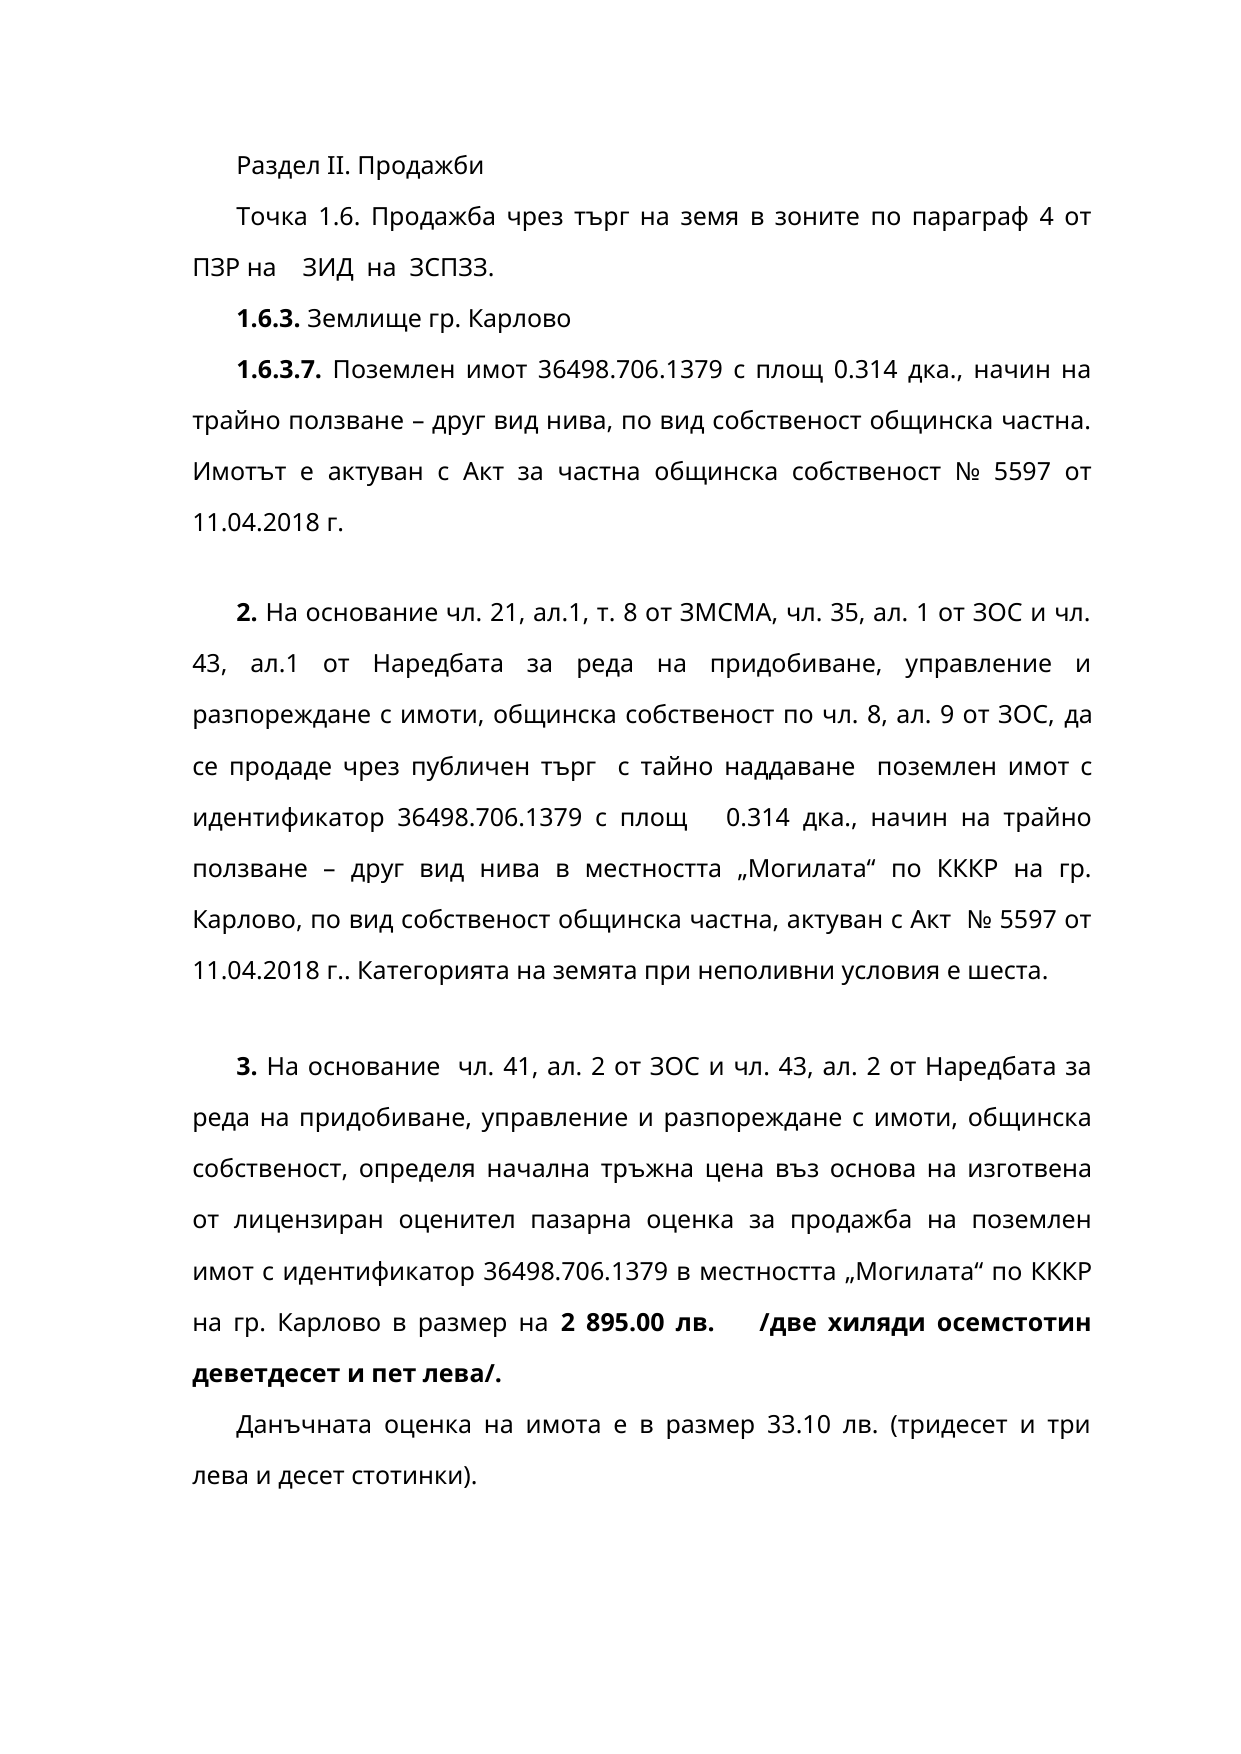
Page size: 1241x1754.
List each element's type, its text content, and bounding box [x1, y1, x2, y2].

text 3. На основание чл. 41, ал. 2 от ЗОС и чл. 43, ал. 2 от Наредбата за реда на придобиване, управление и разпореждане с имоти, общинска собственост, определя начална тръжна цена въз основа на изготвена от лицензиран оценител пазарна оценка за продажба на поземлен имот с идентификатор 36498.706.1379 в местността „Могилата“ по КККР на гр. Карлово в размер на 2 895.00 лв. /две хиляди осемстотин деветдесет и пет лева/. [192, 1049, 1093, 1389]
text 1.6.3. Землище гр. Карлово [192, 301, 1093, 335]
text 2. На основание чл. 21, ал.1, т. 8 от ЗМСМА, чл. 35, ал. 1 от ЗОС и чл. 43, ал.1 от Наредбата за реда на придобиване, управление и разпореждане с имоти, общинска собственост по чл. 8, ал. 9 от ЗОС, да се продаде чрез публичен търг с тайно наддаване поземлен имот с идентификатор 36498.706.1379 с площ 0.314 дка., начин на трайно ползване – друг вид нива в местността „Могилата“ по КККР на гр. Карлово, по вид собственост общинска частна, актуван с Акт № 5597 от 11.04.2018 г.. Категорията на земята при неполивни условия е шеста. [192, 595, 1093, 986]
text 1.6.3.7. Поземлен имот 36498.706.1379 с площ 0.314 дка., начин на трайно ползване – друг вид нива, по вид собственост общинска частна. Имотът е актуван с Акт за частна общинска собственост № 5597 от 11.04.2018 г. [192, 352, 1093, 539]
text Точка 1.6. Продажба чрез търг на земя в зоните по параграф 4 от ПЗР на ЗИД на ЗСПЗЗ. [192, 199, 1093, 284]
text Данъчната оценка на имота е в размер 33.10 лв. (тридесет и три лева и десет стотинки). [192, 1406, 1093, 1491]
text Раздел ІІ. Продажби [192, 148, 1093, 182]
